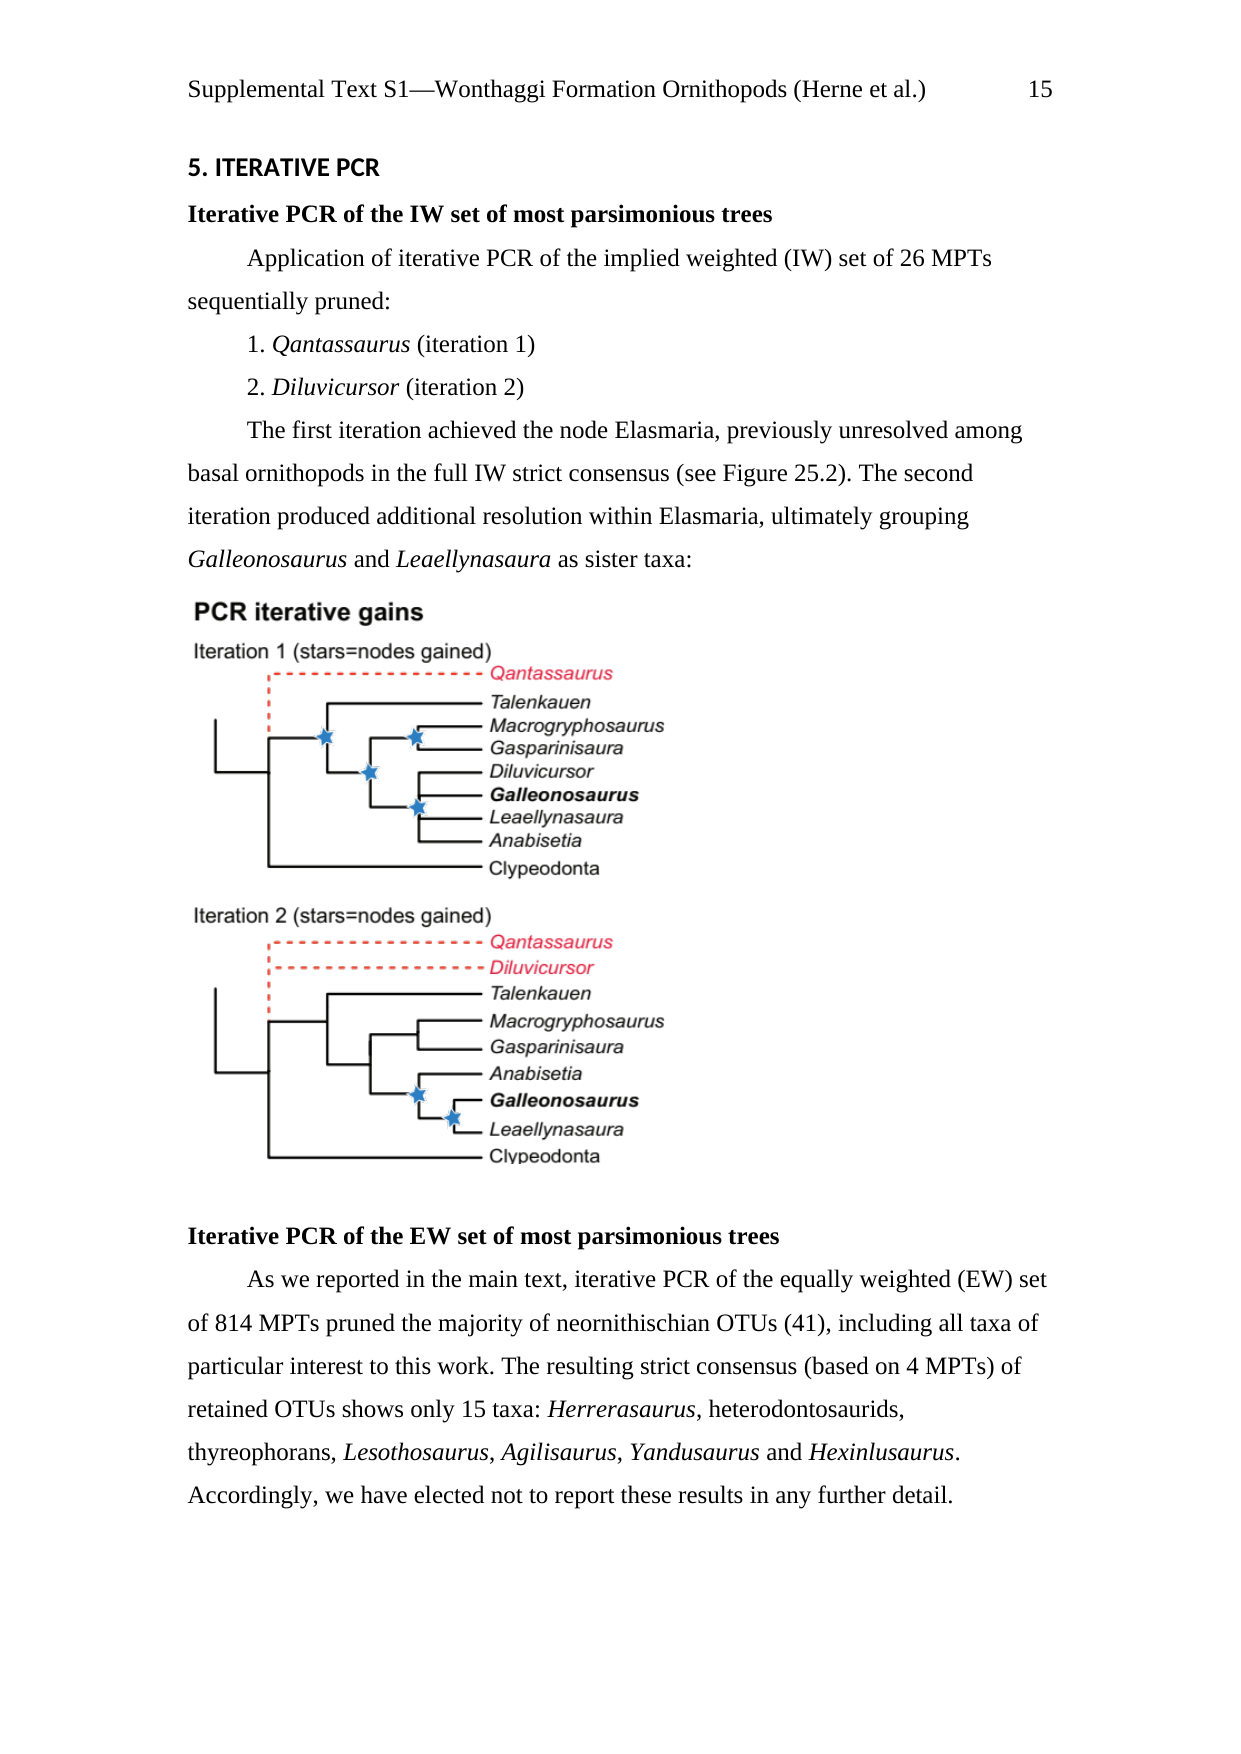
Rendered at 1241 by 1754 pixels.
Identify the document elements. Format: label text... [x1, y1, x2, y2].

text 1. Qantassaurus (iteration 1) [187, 329, 1053, 358]
text Iterative PCR of the IW set of most parsimonious trees [187, 199, 1053, 228]
text 2. Diluvicursor (iteration 2) [187, 372, 1053, 401]
text Iterative PCR of the EW set of most parsimonious trees [187, 1221, 1053, 1250]
subtitle 5. Iterative PCR [187, 150, 1053, 183]
text Application of iterative PCR of the implied weighted (IW) set of 26 MPTs sequentially pruned: [187, 243, 1053, 314]
text As we reported in the main text, iterative PCR of the equally weighted (EW) set of 814 MPTs pruned the majority of neornithischian OTUs (41), including all taxa of particular interest to this work. The resulting strict consensus (based on 4 MPTs) of retained OTUs shows only 15 taxa: Herrerasaurus, heterodontosaurids, thyreophorans, Lesothosaurus, Agilisaurus, Yandusaurus and Hexinlusaurus. Accordingly, we have elected not to report these results in any further detail. [187, 1264, 1053, 1509]
text The first iteration achieved the node Elasmaria, previously unresolved among basal ornithopods in the full IW strict consensus (see Figure 25.2). The second iteration produced additional resolution within Elasmaria, ultimately grouping Galleonosaurus and Leaellynasaura as sister taxa: [187, 415, 1053, 573]
